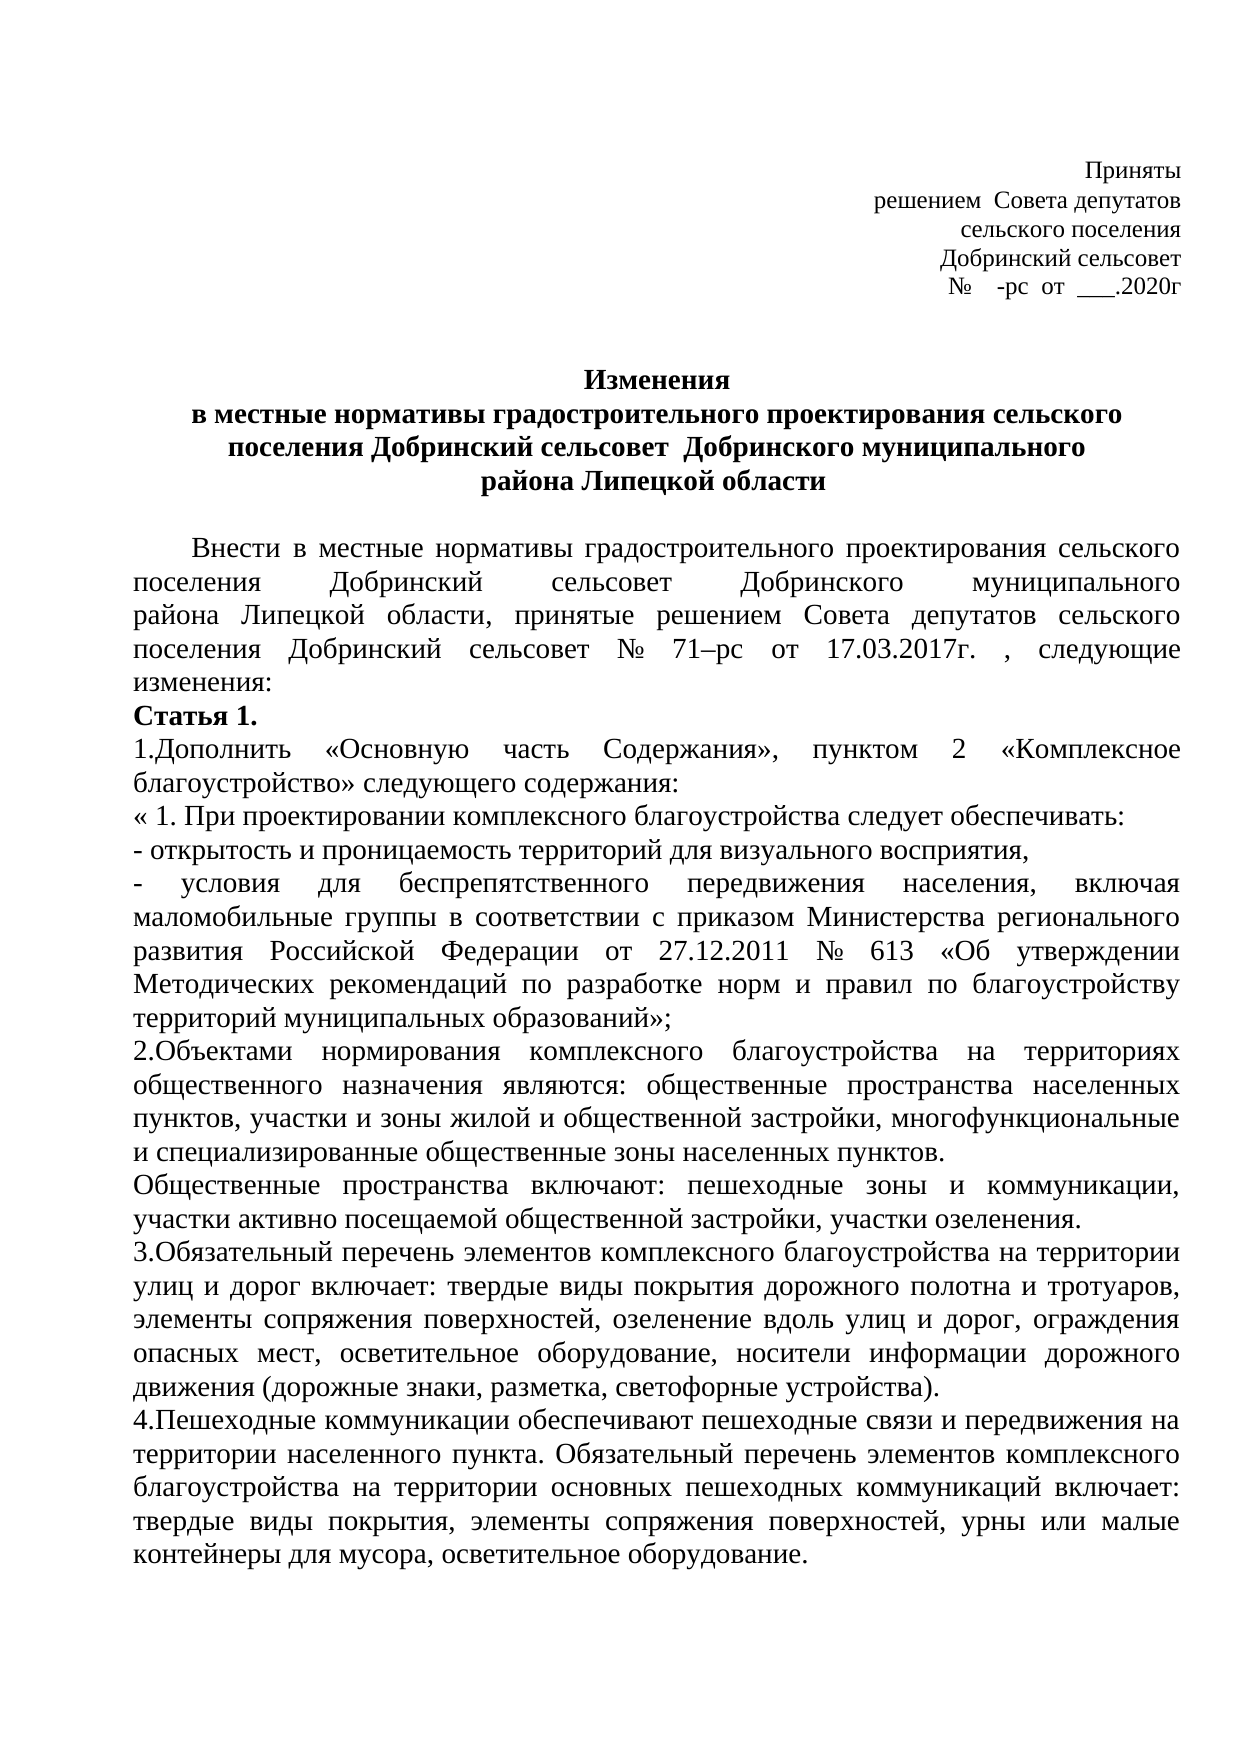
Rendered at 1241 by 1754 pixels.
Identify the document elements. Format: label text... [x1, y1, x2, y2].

text 3.Обязательный перечень элементов комплексного благоустройства на территории улиц и дорог включает: твердые виды покрытия дорожного полотна и тротуаров, элементы сопряжения поверхностей, озеленение вдоль улиц и дорог, ограждения опасных мест, осветительное оборудование, носители информации дорожного движения (дорожные знаки, разметка, светофорные устройства). [133, 1234, 1181, 1402]
text Изменения [133, 362, 1181, 396]
text Приняты решением Совета депутатов сельского поселения Добринский сельсовет № -рс от ___.2020г [133, 152, 1181, 300]
text « 1. При проектировании комплексного благоустройства следует обеспечивать: [133, 798, 1181, 832]
text 2.Объектами нормирования комплексного благоустройства на территориях общественного назначения являются: общественные пространства населенных пунктов, участки и зоны жилой и общественной застройки, многофункциональные и специализированные общественные зоны населенных пунктов. [133, 1033, 1181, 1167]
text 4.Пешеходные коммуникации обеспечивают пешеходные связи и передвижения на территории населенного пункта. Обязательный перечень элементов комплексного благоустройства на территории основных пешеходных коммуникаций включает: твердые виды покрытия, элементы сопряжения поверхностей, урны или малые контейнеры для мусора, осветительное оборудование. [133, 1402, 1181, 1570]
text Внести в местные нормативы градостроительного проектирования сельского поселения Добринский сельсовет Добринского муниципального района Липецкой области, принятые решением Совета депутатов сельского поселения Добринский сельсовет № 71–рс от 17.03.2017г. , следующие изменения: [133, 530, 1181, 698]
text Статья 1. [133, 698, 1181, 731]
text - условия для беспрепятственного передвижения населения, включая маломобильные группы в соответствии с приказом Министерства регионального развития Российской Федерации от 27.12.2011 № 613 «Об утверждении Методических рекомендаций по разработке норм и правил по благоустройству территорий муниципальных образований»; [133, 866, 1181, 1033]
text в местные нормативы градостроительного проектирования сельского поселения Добринский сельсовет Добринского муниципального района Липецкой области [133, 396, 1181, 497]
text - открытость и проницаемость территорий для визуального восприятия, [133, 832, 1181, 866]
text 1.Дополнить «Основную часть Содержания», пунктом 2 «Комплексное благоустройство» следующего содержания: [133, 731, 1181, 798]
text Общественные пространства включают: пешеходные зоны и коммуникации, участки активно посещаемой общественной застройки, участки озеленения. [133, 1167, 1181, 1234]
